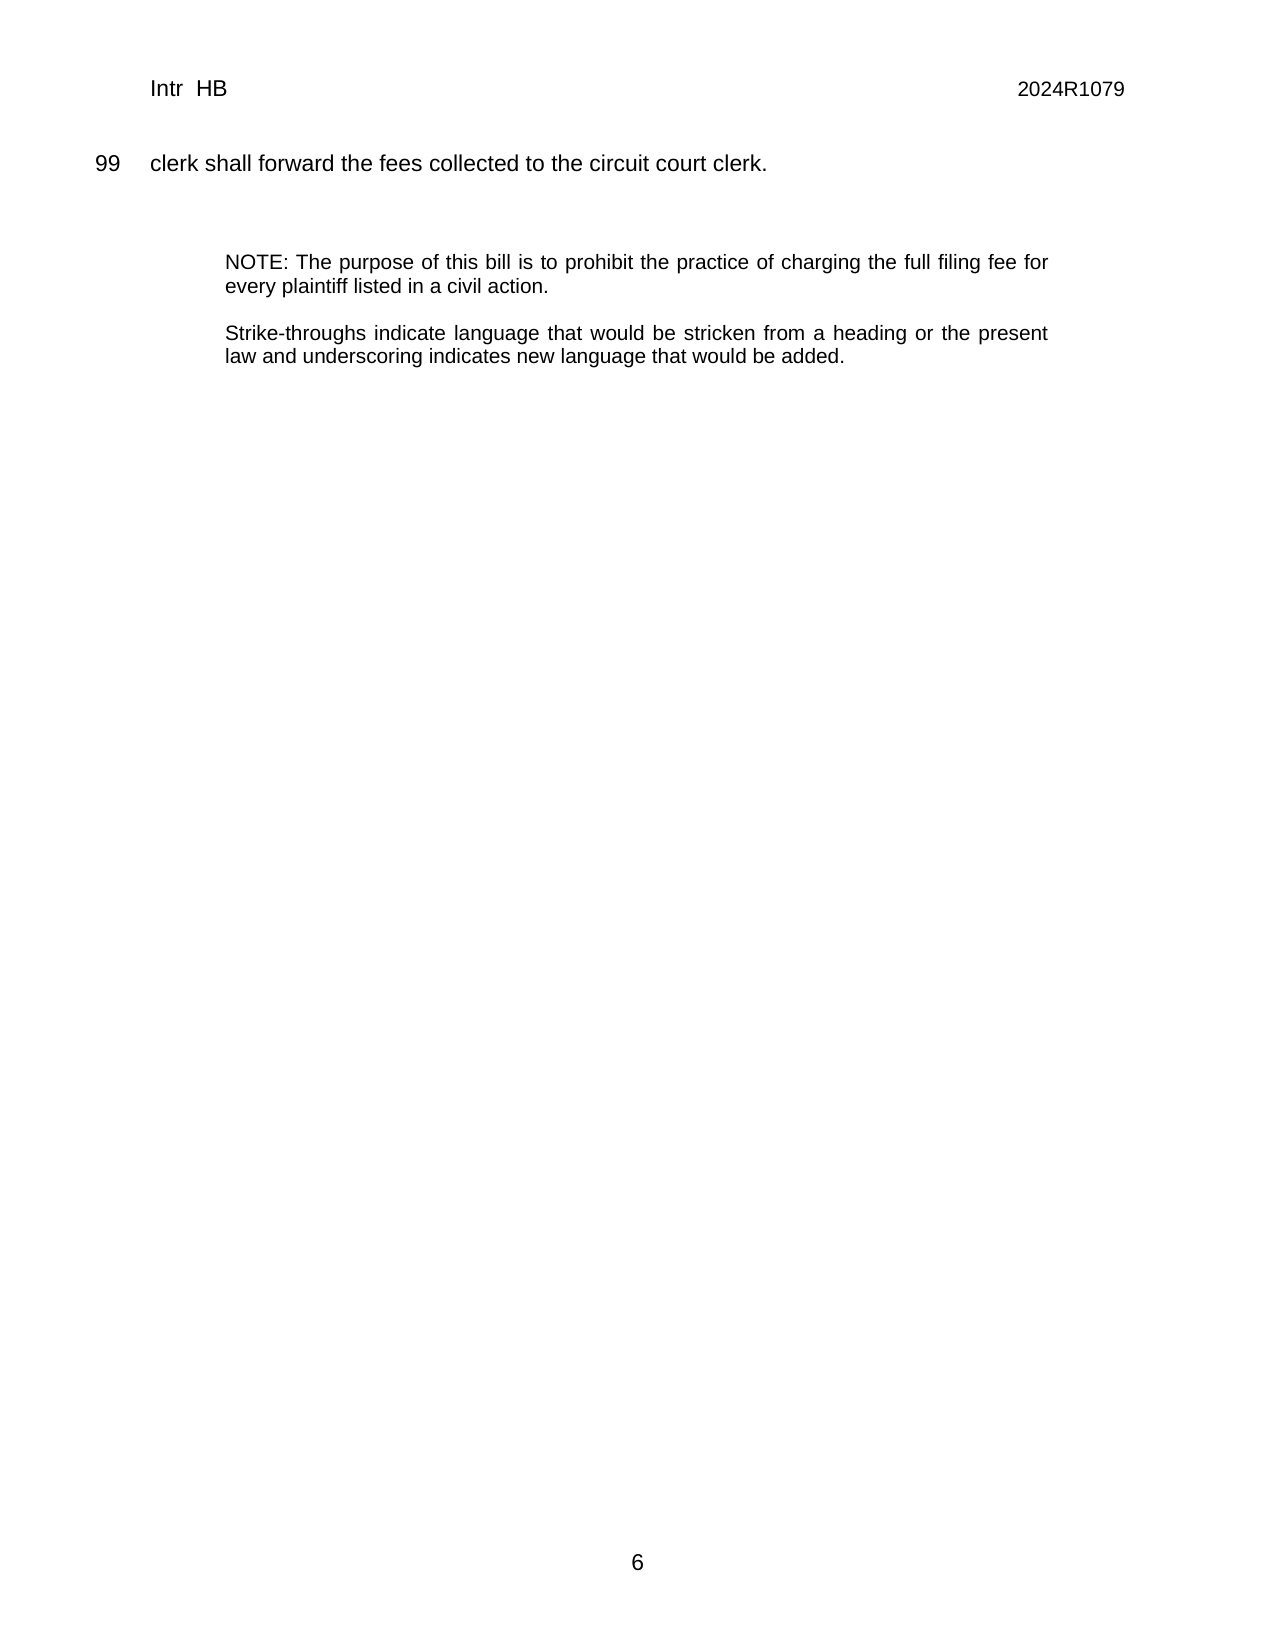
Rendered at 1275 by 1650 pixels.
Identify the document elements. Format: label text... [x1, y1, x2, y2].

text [150, 150, 1125, 176]
text NOTE: The purpose of this bill is to prohibit the practice of charging the full filing fee for every plaintiff listed in a civil action. [225, 249, 1050, 297]
text Strike-throughs indicate language that would be stricken from a heading or the present law and underscoring indicates new language that would be added. [225, 320, 1050, 368]
